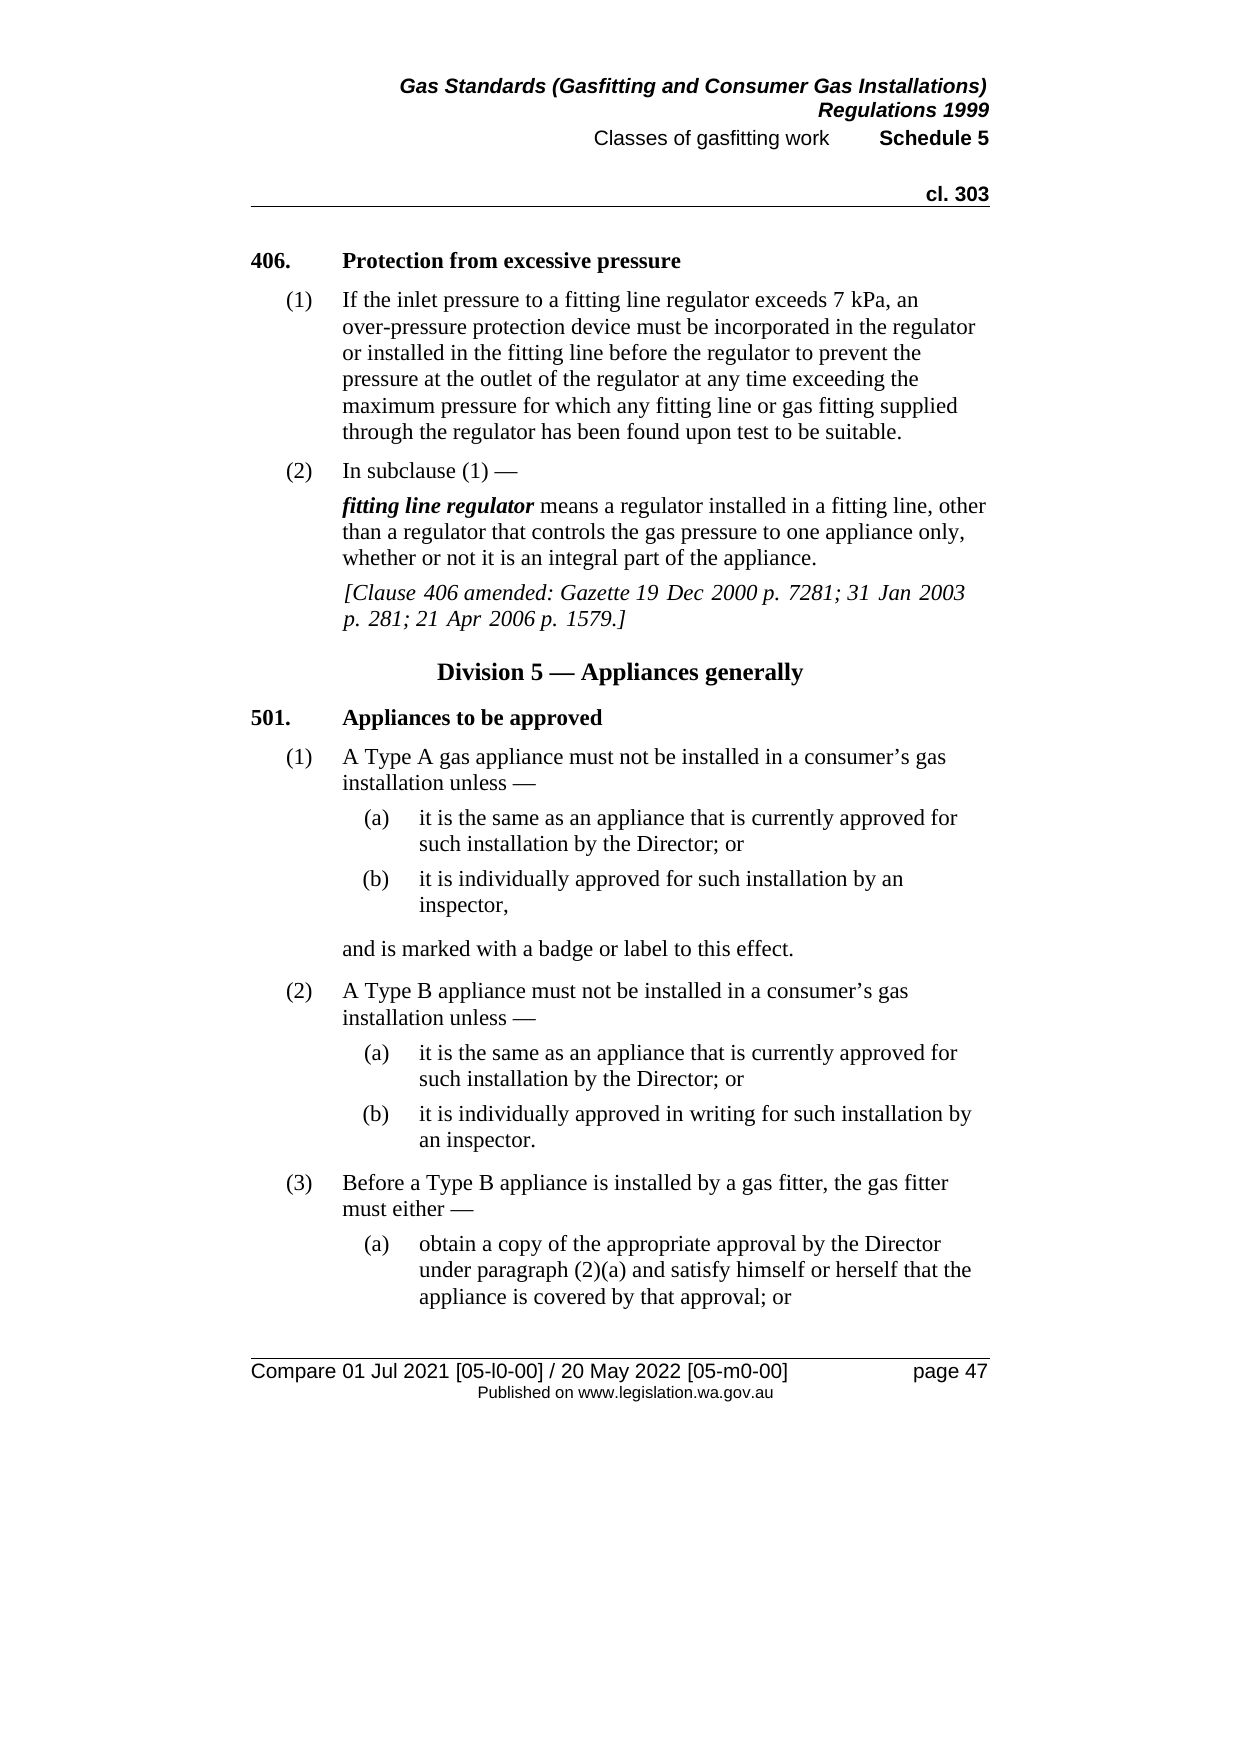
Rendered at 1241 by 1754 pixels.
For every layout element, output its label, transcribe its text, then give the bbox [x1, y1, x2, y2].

text (b) it is individually approved for such installation by an inspector, [251, 865, 990, 918]
text (2) A Type B appliance must not be installed in a consumer’s gas installation unless — [251, 978, 990, 1030]
text (b) it is individually approved in writing for such installation by an inspector. [251, 1100, 990, 1152]
text (3) Before a Type B appliance is installed by a gas fitter, the gas fitter must either — [251, 1169, 990, 1222]
text (a) it is the same as an appliance that is currently approved for such installation by the Director; or [251, 804, 990, 857]
text fitting line regulator means a regulator installed in a fitting line, other than a regulator that controls the gas pressure to one appliance only, whether or not it is an integral part of the appliance. [251, 492, 990, 571]
text (a) obtain a copy of the appropriate approval by the Director under paragraph (2)(a) and satisfy himself or herself that the appliance is covered by that approval; or [251, 1230, 990, 1309]
subtitle 406. Protection from excessive pressure [251, 247, 990, 274]
text (1) A Type A gas appliance must not be installed in a consumer’s gas installation unless — [251, 743, 990, 796]
text (2) In subclause (1) — [251, 457, 990, 483]
text (a) it is the same as an appliance that is currently approved for such installation by the Director; or [251, 1039, 990, 1091]
text [Clause 406 amended: Gazette 19 Dec 2000 p. 7281; 31 Jan 2003 p. 281; 21 Apr 2006 p. 1579.] [251, 579, 990, 632]
subtitle 501. Appliances to be approved [251, 704, 990, 731]
text and is marked with a badge or label to this effect. [251, 934, 990, 961]
subtitle Division 5 — Appliances generally [251, 657, 990, 686]
text (1) If the inlet pressure to a fitting line regulator exceeds 7 kPa, an over-pressure protection device must be incorporated in the regulator or installed in the fitting line before the regulator to prevent the pressure at the outlet of the regulator at any time exceeding the maximum pressure for which any fitting line or gas fitting supplied through the regulator has been found upon test to be suitable. [251, 286, 990, 444]
